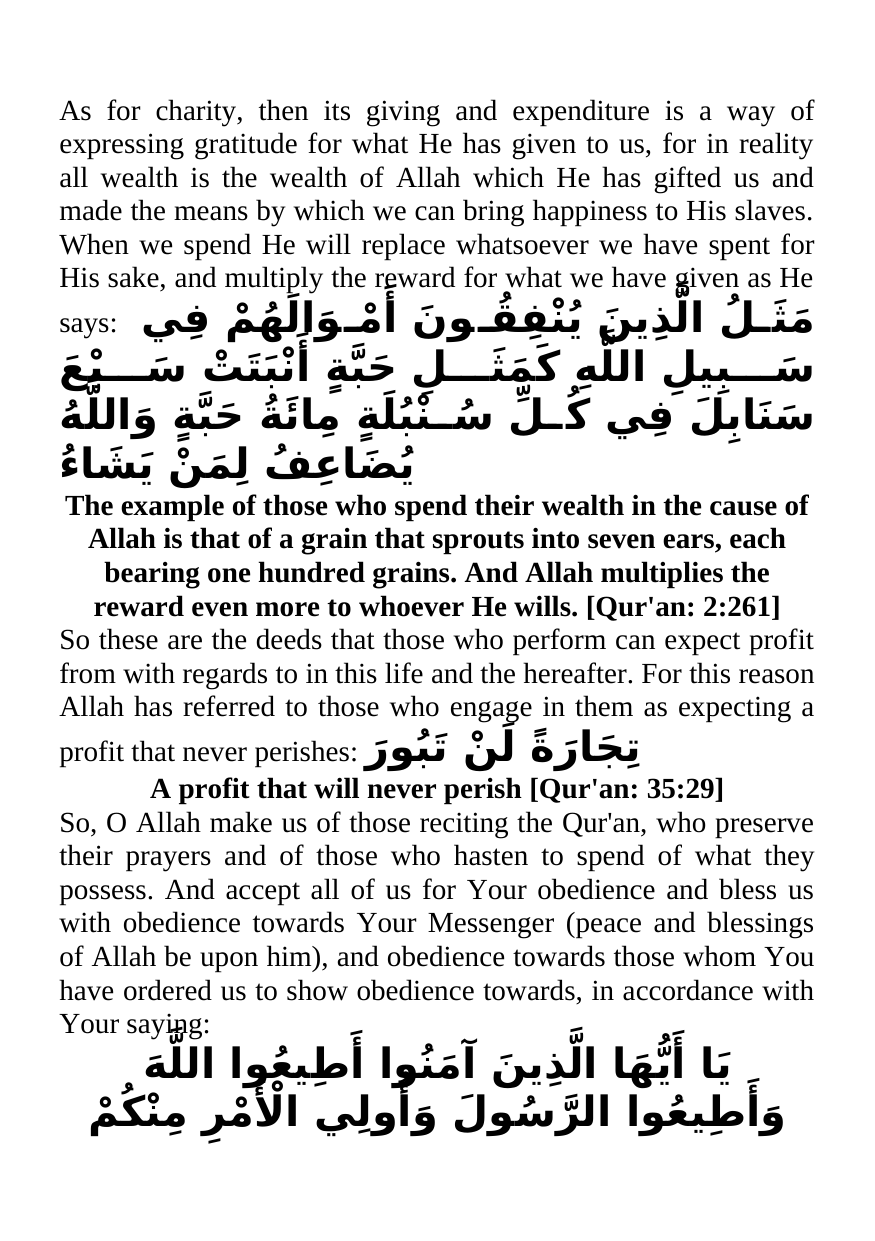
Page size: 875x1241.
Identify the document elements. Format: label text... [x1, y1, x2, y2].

text A profit that will never perish [Qur'an: 35:29] [59, 771, 815, 805]
text As for charity, then its giving and expenditure is a way of expressing gratitude for what He has given to us, for in reality all wealth is the wealth of Allah which He has gifted us and made the means by which we can bring happiness to His slaves. When we spend He will replace whatsoever we have spent for His sake, and multiply the reward for what we have given as He says: مَثَلُ الَّذِينَ يُنْفِقُونَ أَمْوَالَهُمْ فِي سَبِيلِ اللَّهِ كَمَثَلِ حَبَّةٍ أَنْبَتَتْ سَبْعَ سَنَابِلَ فِي كُلِّ ‌سُنْبُلَةٍ مِائَةُ حَبَّةٍ وَاللَّهُ يُضَاعِفُ لِمَنْ يَشَاءُ [59, 93, 815, 488]
text So, O Allah make us of those reciting the Qur'an, who preserve their prayers and of those who hasten to spend of what they possess. And accept all of us for Your obedience and bless us with obedience towards Your Messenger (peace and blessings of Allah be upon him), and obedience towards those whom You have ordered us to show obedience towards, in accordance with Your saying: [59, 805, 815, 1040]
text يَا أَيُّهَا الَّذِينَ آمَنُوا أَطِيعُوا اللَّهَ وَأَطِيعُوا الرَّسُولَ وَأُولِي الْأَمْرِ مِنْكُمْ [59, 1040, 815, 1137]
text The example of those who spend their wealth in the cause of Allah is that of a grain that sprouts into seven ears, each bearing one hundred grains. And Allah multiplies the reward even more to whoever He wills. [Qur'an: 2:261] [59, 488, 815, 622]
text So these are the deeds that those who perform can expect profit from with regards to in this life and the hereafter. For this reason Allah has referred to those who engage in them as expecting a profit that never perishes: تِجَارَةً لَنْ تَبُورَ [59, 622, 815, 771]
